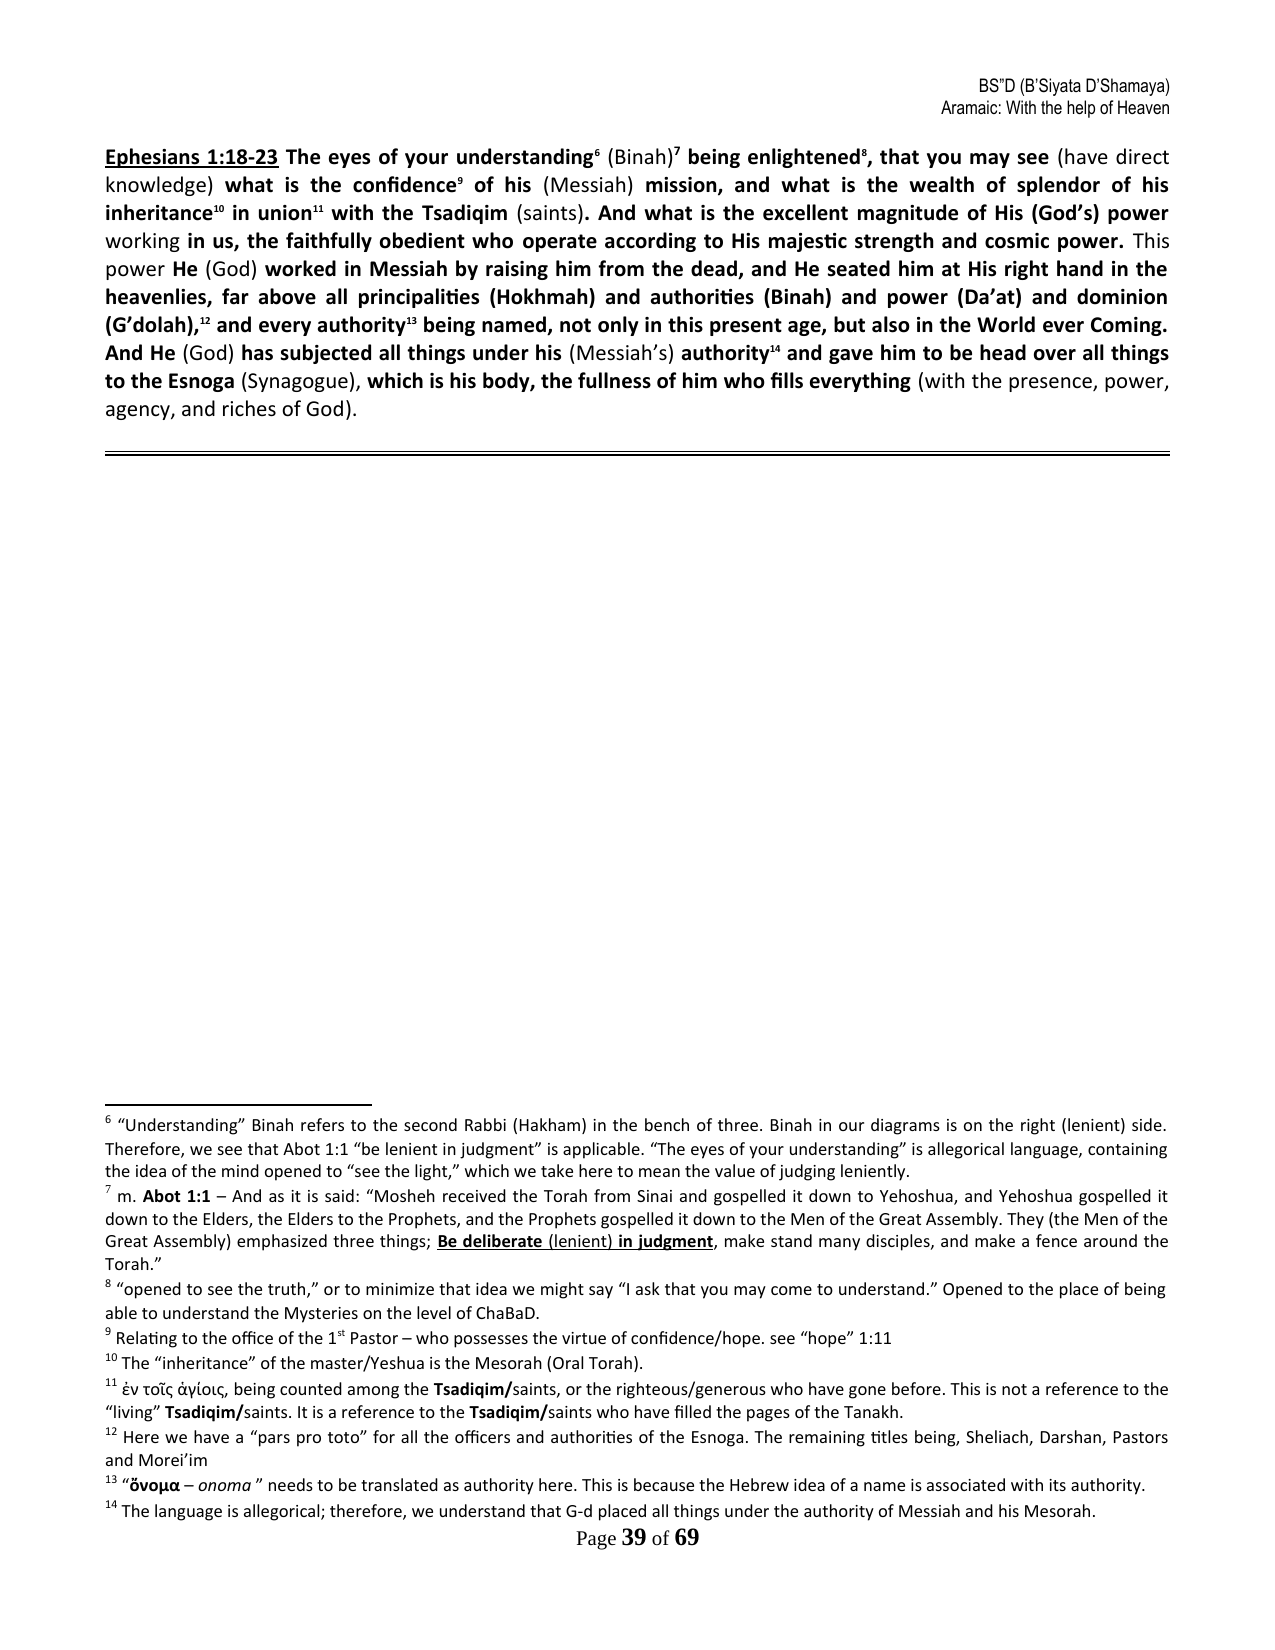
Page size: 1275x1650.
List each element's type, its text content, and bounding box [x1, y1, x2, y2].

text Ephesians 1:18-23 The eyes of your understanding (Binah) being enlightened, that you may see (have direct knowledge) what is the confidence of his (Messiah) mission, and what is the wealth of splendor of his inheritance in union with the Tsadiqim (saints). And what is the excellent magnitude of His (God’s) power working in us, the faithfully obedient who operate according to His majestic strength and cosmic power. This power He (God) worked in Messiah by raising him from the dead, and He seated him at His right hand in the heavenlies, far above all principalities (Hokhmah) and authorities (Binah) and power (Da’at) and dominion (G’dolah), and every authority being named, not only in this present age, but also in the World ever Coming. And He (God) has subjected all things under his (Messiah’s) authority and gave him to be head over all things to the Esnoga (Synagogue), which is his body, the fullness of him who fills everything (with the presence, power, agency, and riches of God). [105, 142, 1170, 422]
